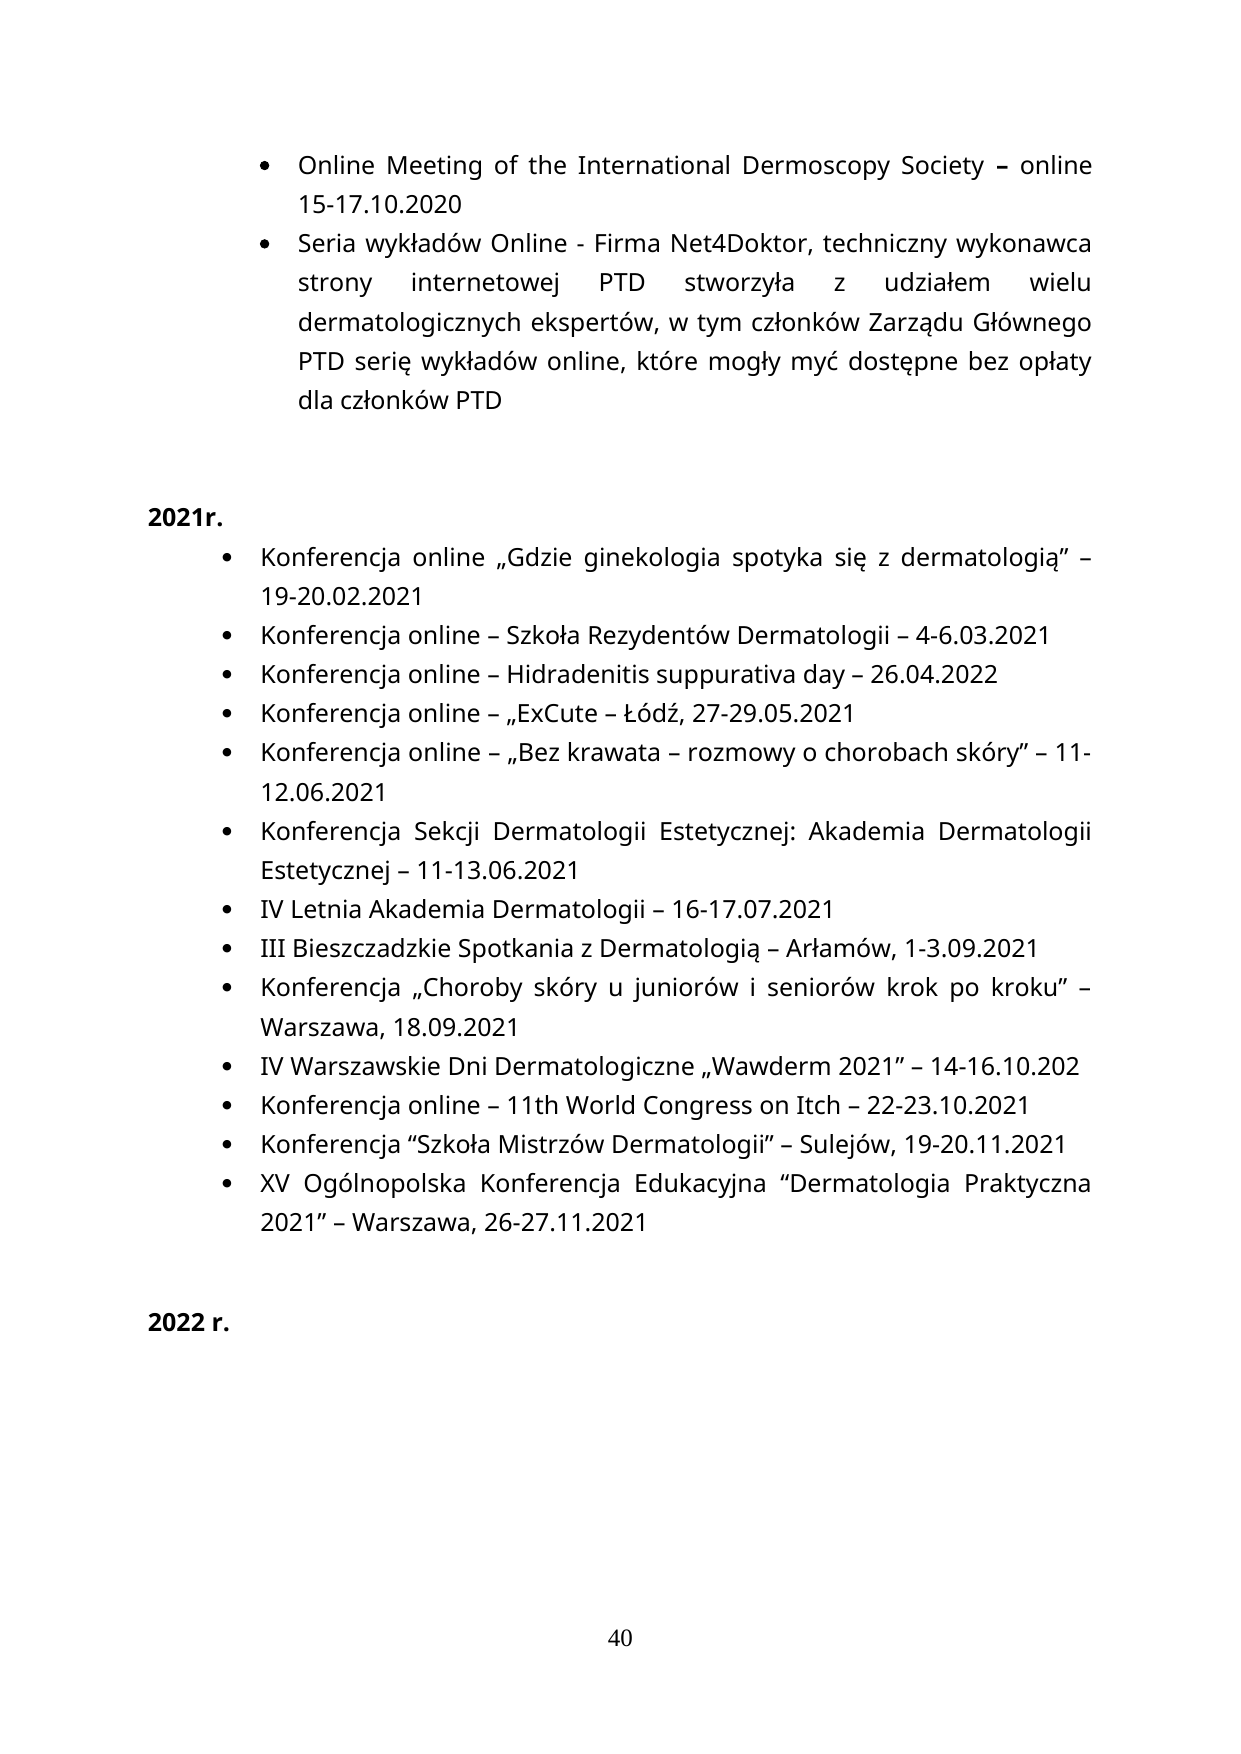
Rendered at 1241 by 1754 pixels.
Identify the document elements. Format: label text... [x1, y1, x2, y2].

list Konferencja Sekcji Dermatologii Estetycznej: Akademia Dermatologii Estetycznej – 11-13.06.2021 [223, 813, 1093, 887]
text 2022 r. [148, 1304, 1093, 1338]
list Seria wykładów Online - Firma Net4Doktor, techniczny wykonawca strony internetowej PTD stworzyła z udziałem wielu dermatologicznych ekspertów, w tym członków Zarządu Głównego PTD serię wykładów online, które mogły myć dostępne bez opłaty dla członków PTD [260, 226, 1093, 417]
list Konferencja online „Gdzie ginekologia spotyka się z dermatologią” – 19-20.02.2021 [223, 539, 1093, 612]
list III Bieszczadzkie Spotkania z Dermatologią – Arłamów, 1-3.09.2021 [223, 931, 1093, 965]
list XV Ogólnopolska Konferencja Edukacyjna “Dermatologia Praktyczna 2021” – Warszawa, 26-27.11.2021 [223, 1166, 1093, 1239]
list Konferencja „Choroby skóry u juniorów i seniorów krok po kroku” – Warszawa, 18.09.2021 [223, 970, 1093, 1043]
list Konferencja online – „Bez krawata – rozmowy o chorobach skóry” – 11-12.06.2021 [223, 735, 1093, 808]
list Konferencja online – Hidradenitis suppurativa day – 26.04.2022 [223, 657, 1093, 691]
list Konferencja online – Szkoła Rezydentów Dermatologii – 4-6.03.2021 [223, 618, 1093, 652]
list Konferencja online – 11th World Congress on Itch – 22-23.10.2021 [223, 1088, 1093, 1122]
list IV Warszawskie Dni Dermatologiczne „Wawderm 2021” – 14-16.10.202 [223, 1048, 1093, 1082]
list Konferencja “Szkoła Mistrzów Dermatologii” – Sulejów, 19-20.11.2021 [223, 1127, 1093, 1161]
list Konferencja online – „ExCute – Łódź, 27-29.05.2021 [223, 696, 1093, 730]
list IV Letnia Akademia Dermatologii – 16-17.07.2021 [223, 892, 1093, 926]
list Online Meeting of the International Dermoscopy Society – online 15-17.10.2020 [260, 148, 1093, 221]
text 2021r. [148, 500, 1093, 534]
